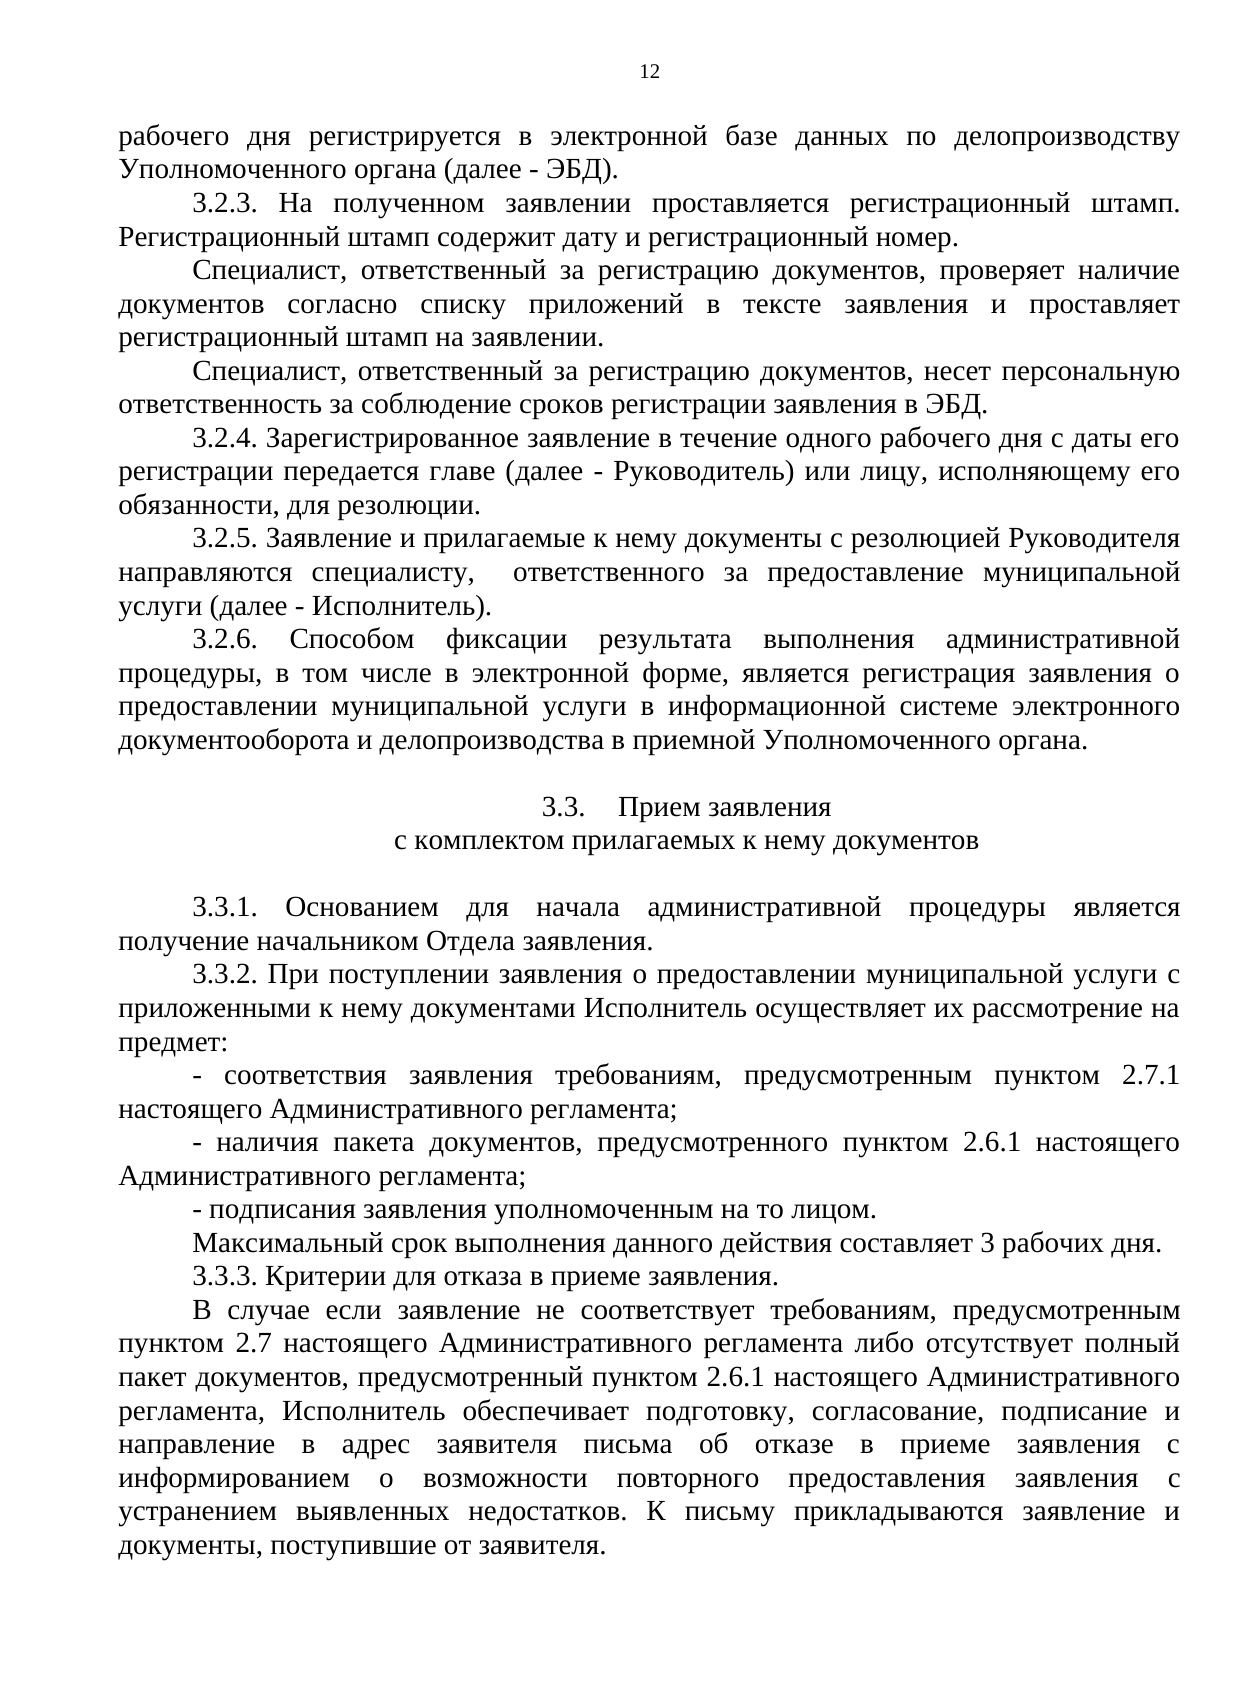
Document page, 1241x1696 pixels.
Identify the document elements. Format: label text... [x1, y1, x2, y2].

text В случае если заявление не соответствует требованиям, предусмотренным пунктом 2.7 настоящего Административного регламента либо отсутствует полный пакет документов, предусмотренный пунктом 2.6.1 настоящего Административного регламента, Исполнитель обеспечивает подготовку, согласование, подписание и направление в адрес заявителя письма об отказе в приеме заявления с информированием о возможности повторного предоставления заявления с устранением выявленных недостатков. К письму прикладываются заявление и документы, поступившие от заявителя. [118, 1292, 1181, 1560]
text - соответствия заявления требованиям, предусмотренным пунктом 2.7.1 настоящего Административного регламента; [118, 1057, 1181, 1124]
text 3.3.1. Основанием для начала административной процедуры является получение начальником Отдела заявления. [118, 889, 1181, 957]
text - наличия пакета документов, предусмотренного пунктом 2.6.1 настоящего Административного регламента; [118, 1124, 1181, 1191]
text Максимальный срок выполнения данного действия составляет 3 рабочих дня. [118, 1225, 1181, 1258]
text 3.3.3. Критерии для отказа в приеме заявления. [118, 1258, 1181, 1292]
text 3.3.2. При поступлении заявления о предоставлении муниципальной услуги с приложенными к нему документами Исполнитель осуществляет их рассмотрение на предмет: [118, 957, 1181, 1057]
subtitle с комплектом прилагаемых к нему документов [118, 822, 1181, 856]
text 3.2.4. Зарегистрированное заявление в течение одного рабочего дня с даты его регистрации передается главе (далее - Руководитель) или лицу, исполняющему его обязанности, для резолюции. [118, 420, 1181, 521]
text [118, 118, 1181, 185]
text 3.2.5. Заявление и прилагаемые к нему документы с резолюцией Руководителя направляются специалисту, ответственного за предоставление муниципальной услуги (далее - Исполнитель). [118, 521, 1181, 621]
text Специалист, ответственный за регистрацию документов, несет персональную ответственность за соблюдение сроков регистрации заявления в ЭБД. [118, 353, 1181, 420]
subtitle 3.3. Прием заявления [118, 789, 1181, 822]
text - подписания заявления уполномоченным на то лицом. [118, 1191, 1181, 1225]
text 3.2.3. На полученном заявлении проставляется регистрационный штамп. Регистрационный штамп содержит дату и регистрационный номер. [118, 185, 1181, 252]
text Специалист, ответственный за регистрацию документов, проверяет наличие документов согласно списку приложений в тексте заявления и проставляет регистрационный штамп на заявлении. [118, 252, 1181, 353]
text 3.2.6. Способом фиксации результата выполнения административной процедуры, в том числе в электронной форме, является регистрация заявления о предоставлении муниципальной услуги в информационной системе электронного документооборота и делопроизводства в приемной Уполномоченного органа. [118, 621, 1181, 755]
